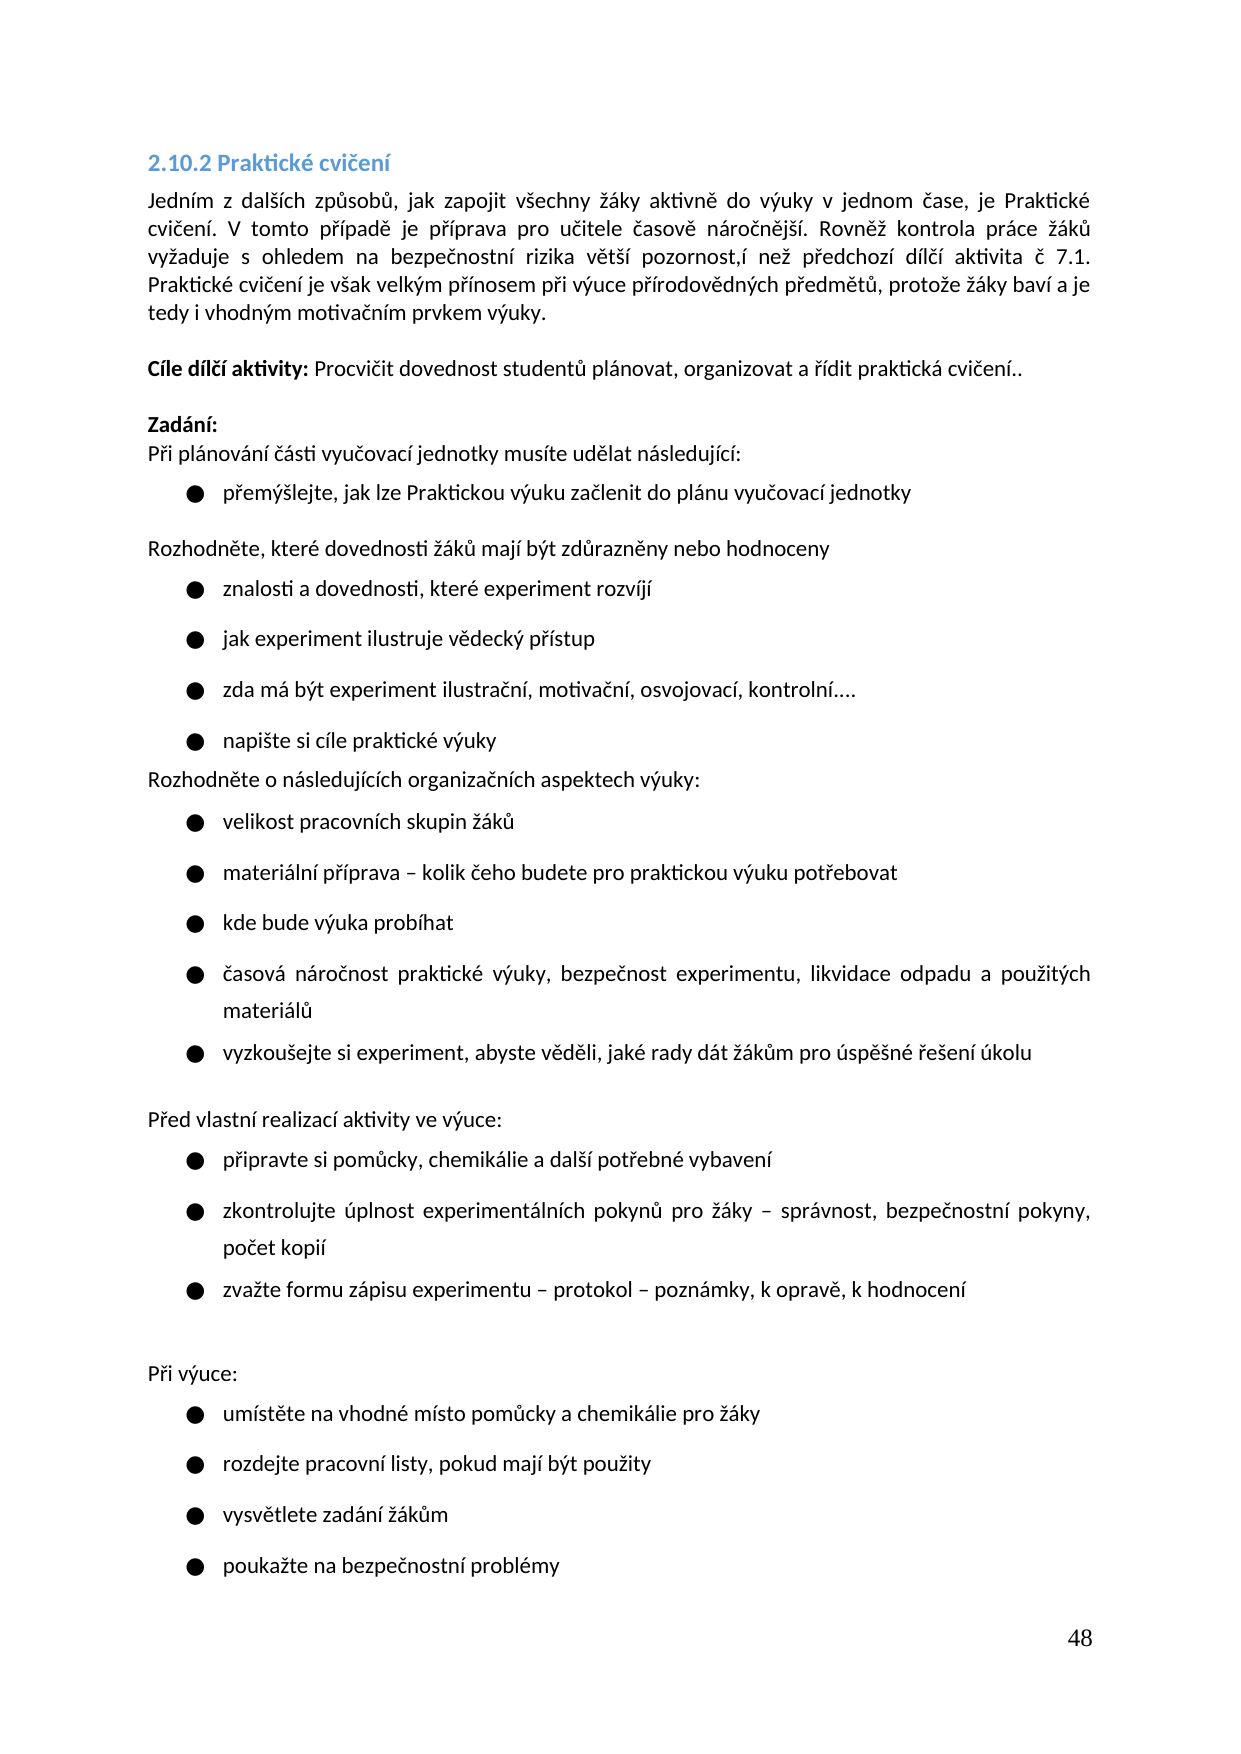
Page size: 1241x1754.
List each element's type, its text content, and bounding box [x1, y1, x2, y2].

list napište si cíle praktické výuky [185, 714, 1093, 761]
list materiální příprava – kolik čeho budete pro praktickou výuku potřebovat [185, 846, 1093, 893]
list jak experiment ilustruje vědecký přístup [185, 613, 1093, 660]
list poukažte na bezpečnostní problémy [185, 1539, 1093, 1586]
list zkontrolujte úplnost experimentálních pokynů pro žáky – správnost, bezpečnostní pokyny, počet kopií [185, 1184, 1093, 1261]
list vyzkoušejte si experiment, abyste věděli, jaké rady dát žákům pro úspěšné řešení úkolu [185, 1027, 1093, 1074]
text Cíle dílčí aktivity: Procvičit dovednost studentů plánovat, organizovat a řídit praktická cvičení.. [148, 354, 1093, 383]
text Zadání: [148, 411, 1093, 439]
list umístěte na vhodné místo pomůcky a chemikálie pro žáky [185, 1387, 1093, 1434]
list kde bude výuka probíhat [185, 897, 1093, 944]
list časová náročnost praktické výuky, bezpečnost experimentu, likvidace odpadu a použitých materiálů [185, 947, 1093, 1024]
text Rozhodněte o následujících organizačních aspektech výuky: [148, 765, 1093, 793]
text Při výuce: [148, 1359, 1093, 1387]
text Rozhodněte, které dovednosti žáků mají být zdůrazněny nebo hodnoceny [148, 534, 1093, 562]
list znalosti a dovednosti, které experiment rozvíjí [185, 562, 1093, 609]
text Při plánování části vyučovací jednotky musíte udělat následující: [148, 439, 1093, 467]
text Před vlastní realizací aktivity ve výuce: [148, 1106, 1093, 1133]
list vysvětlete zadání žákům [185, 1488, 1093, 1536]
list zda má být experiment ilustrační, motivační, osvojovací, kontrolní.... [185, 663, 1093, 711]
list přemýšlejte, jak lze Praktickou výuku začlenit do plánu vyučovací jednotky [185, 467, 1093, 514]
list rozdejte pracovní listy, pokud mají být použity [185, 1438, 1093, 1485]
text Jedním z dalších způsobů, jak zapojit všechny žáky aktivně do výuky v jednom čase, je Praktické cvičení. V tomto případě je příprava pro učitele časově náročnější. Rovněž kontrola práce žáků vyžaduje s ohledem na bezpečnostní rizika větší pozornost,í než předchozí dílčí aktivita č 7.1. Praktické cvičení je však velkým přínosem při výuce přírodovědných předmětů, protože žáky baví a je tedy i vhodným motivačním prvkem výuky. [148, 186, 1093, 327]
list velikost pracovních skupin žáků [185, 795, 1093, 842]
list připravte si pomůcky, chemikálie a další potřebné vybavení [185, 1133, 1093, 1181]
subtitle 2.10.2 Praktické cvičení [148, 148, 1093, 178]
list zvažte formu zápisu experimentu – protokol – poznámky, k opravě, k hodnocení [185, 1264, 1093, 1311]
